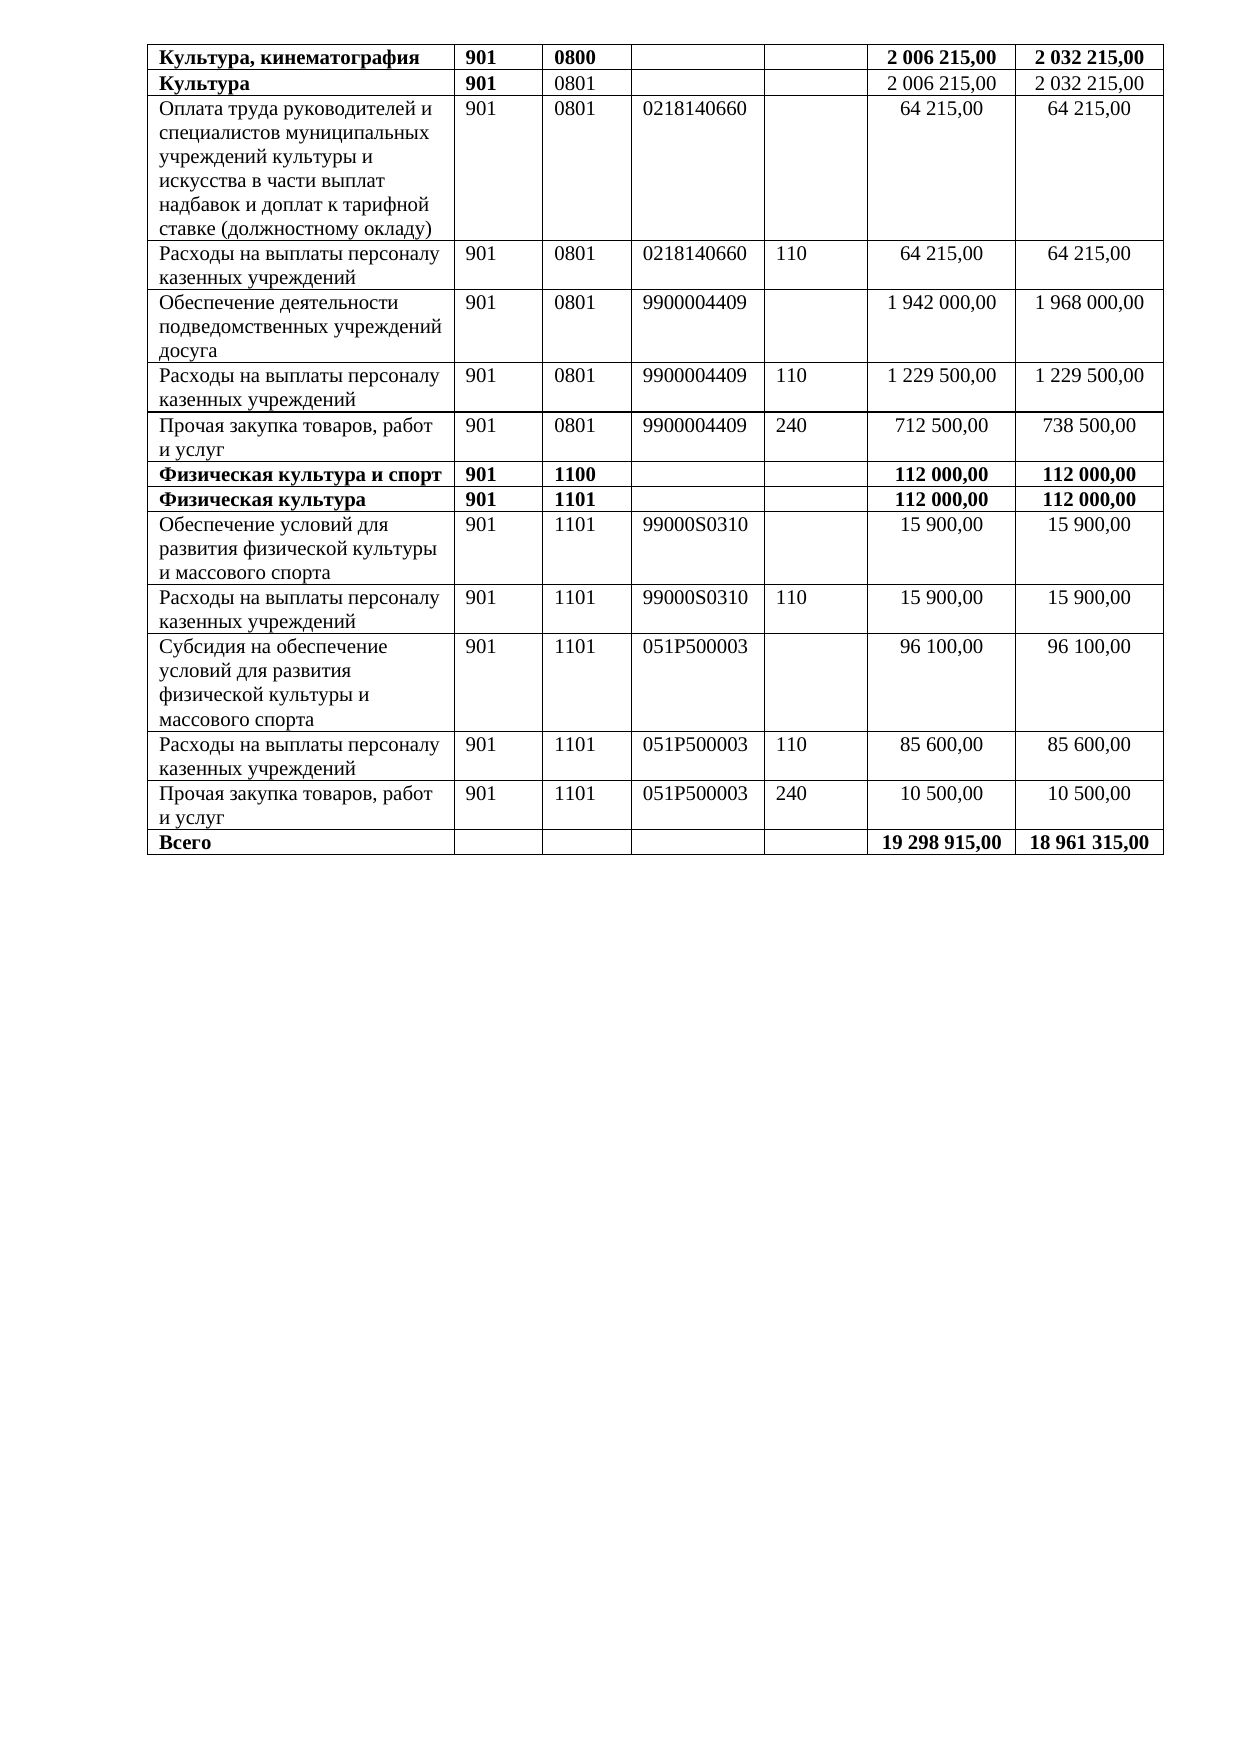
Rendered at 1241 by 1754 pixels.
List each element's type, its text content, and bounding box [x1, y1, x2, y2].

table_cell [765, 96, 867, 240]
table_cell 1101 [543, 781, 631, 829]
table_cell 0801 [543, 96, 631, 240]
table_cell 9900004409 [632, 363, 764, 411]
table_cell 1101 [543, 634, 631, 731]
table_cell 2 006 215,00 [868, 70, 1015, 94]
table_cell 10 500,00 [1016, 781, 1163, 829]
table_cell 1 229 500,00 [868, 363, 1015, 411]
table_cell [632, 487, 764, 511]
table_cell 99000S0310 [632, 585, 764, 633]
table_cell 0801 [543, 290, 631, 362]
table_cell 712 500,00 [868, 413, 1015, 461]
table_cell 85 600,00 [1016, 732, 1163, 780]
table_cell 1 968 000,00 [1016, 290, 1163, 362]
table_cell 1101 [543, 732, 631, 780]
table_cell 051Р500003 [632, 781, 764, 829]
table_cell [765, 70, 867, 94]
table_cell Культура, кинематография [148, 45, 454, 69]
table_cell 901 [455, 585, 542, 633]
table_cell 901 [455, 487, 542, 511]
table_cell 051Р500003 [632, 732, 764, 780]
table_cell 110 [765, 241, 867, 289]
table_cell Расходы на выплаты персоналу казенных учреждений [148, 241, 454, 289]
table_cell Расходы на выплаты персоналу казенных учреждений [148, 363, 454, 411]
table_cell 110 [765, 585, 867, 633]
table_cell 112 000,00 [868, 462, 1015, 486]
table_cell 10 500,00 [868, 781, 1015, 829]
table_cell 2 006 215,00 [868, 45, 1015, 69]
table_cell 64 215,00 [868, 96, 1015, 240]
table_cell 96 100,00 [1016, 634, 1163, 731]
table_cell Культура [148, 70, 454, 94]
table_cell Обеспечение условий для развития физической культуры и массового спорта [148, 512, 454, 584]
table_cell [632, 45, 764, 69]
table_cell [765, 462, 867, 486]
table_cell 85 600,00 [868, 732, 1015, 780]
table_cell 112 000,00 [1016, 462, 1163, 486]
table_cell 0218140660 [632, 241, 764, 289]
table_cell 110 [765, 363, 867, 411]
table_cell 901 [455, 413, 542, 461]
table_cell Оплата труда руководителей и специалистов муниципальных учреждений культуры и искусства в части выплат надбавок и доплат к тарифной ставке (должностному окладу) [148, 96, 454, 240]
table_cell 1101 [543, 512, 631, 584]
table_cell 2 032 215,00 [1016, 70, 1163, 94]
table_cell [765, 634, 867, 731]
table_cell [632, 70, 764, 94]
table_cell 9900004409 [632, 290, 764, 362]
table_cell 64 215,00 [1016, 96, 1163, 240]
table_cell [765, 45, 867, 69]
table_cell 1 942 000,00 [868, 290, 1015, 362]
table_cell [632, 830, 764, 854]
table_cell Физическая культура и спорт [148, 462, 454, 486]
table_cell 0800 [543, 45, 631, 69]
table_cell 0801 [543, 413, 631, 461]
table_cell 64 215,00 [1016, 241, 1163, 289]
table_cell 901 [455, 363, 542, 411]
table_cell [765, 290, 867, 362]
table_cell 1101 [543, 585, 631, 633]
table_cell 051Р500003 [632, 634, 764, 731]
table_cell 112 000,00 [868, 487, 1015, 511]
table_cell 110 [765, 732, 867, 780]
table_cell 901 [455, 732, 542, 780]
table_cell 99000S0310 [632, 512, 764, 584]
table_cell [765, 512, 867, 584]
table_cell 64 215,00 [868, 241, 1015, 289]
table_cell Расходы на выплаты персоналу казенных учреждений [148, 585, 454, 633]
table_cell [455, 830, 542, 854]
table_cell Прочая закупка товаров, работ и услуг [148, 413, 454, 461]
table_cell [765, 487, 867, 511]
table_cell 901 [455, 70, 542, 94]
table_cell Всего [148, 830, 454, 854]
table_cell [765, 830, 867, 854]
table_cell Физическая культура [148, 487, 454, 511]
table_cell Обеспечение деятельности подведомственных учреждений досуга [148, 290, 454, 362]
table_cell 0801 [543, 363, 631, 411]
table_cell 0801 [543, 70, 631, 94]
table_cell Прочая закупка товаров, работ и услуг [148, 781, 454, 829]
table_cell 901 [455, 290, 542, 362]
table_cell 15 900,00 [868, 585, 1015, 633]
table_cell 112 000,00 [1016, 487, 1163, 511]
table_cell 18 961 315,00 [1016, 830, 1163, 854]
table_cell 901 [455, 45, 542, 69]
table_cell 96 100,00 [868, 634, 1015, 731]
table_cell 1100 [543, 462, 631, 486]
table_cell 2 032 215,00 [1016, 45, 1163, 69]
table_cell [632, 462, 764, 486]
table_cell 9900004409 [632, 413, 764, 461]
table_cell 901 [455, 634, 542, 731]
table_cell 1101 [543, 487, 631, 511]
table_cell 738 500,00 [1016, 413, 1163, 461]
table_cell [543, 830, 631, 854]
table_cell 15 900,00 [1016, 512, 1163, 584]
table_cell 15 900,00 [868, 512, 1015, 584]
table_cell 901 [455, 96, 542, 240]
table_cell 1 229 500,00 [1016, 363, 1163, 411]
table_cell 19 298 915,00 [868, 830, 1015, 854]
table_cell Субсидия на обеспечение условий для развития физической культуры и массового спорта [148, 634, 454, 731]
table_cell 240 [765, 781, 867, 829]
table_cell 901 [455, 241, 542, 289]
table_cell Расходы на выплаты персоналу казенных учреждений [148, 732, 454, 780]
table_cell 15 900,00 [1016, 585, 1163, 633]
table_cell 901 [455, 512, 542, 584]
table_cell 240 [765, 413, 867, 461]
table_cell 901 [455, 781, 542, 829]
table_cell 0218140660 [632, 96, 764, 240]
table_cell 901 [455, 462, 542, 486]
table_cell 0801 [543, 241, 631, 289]
